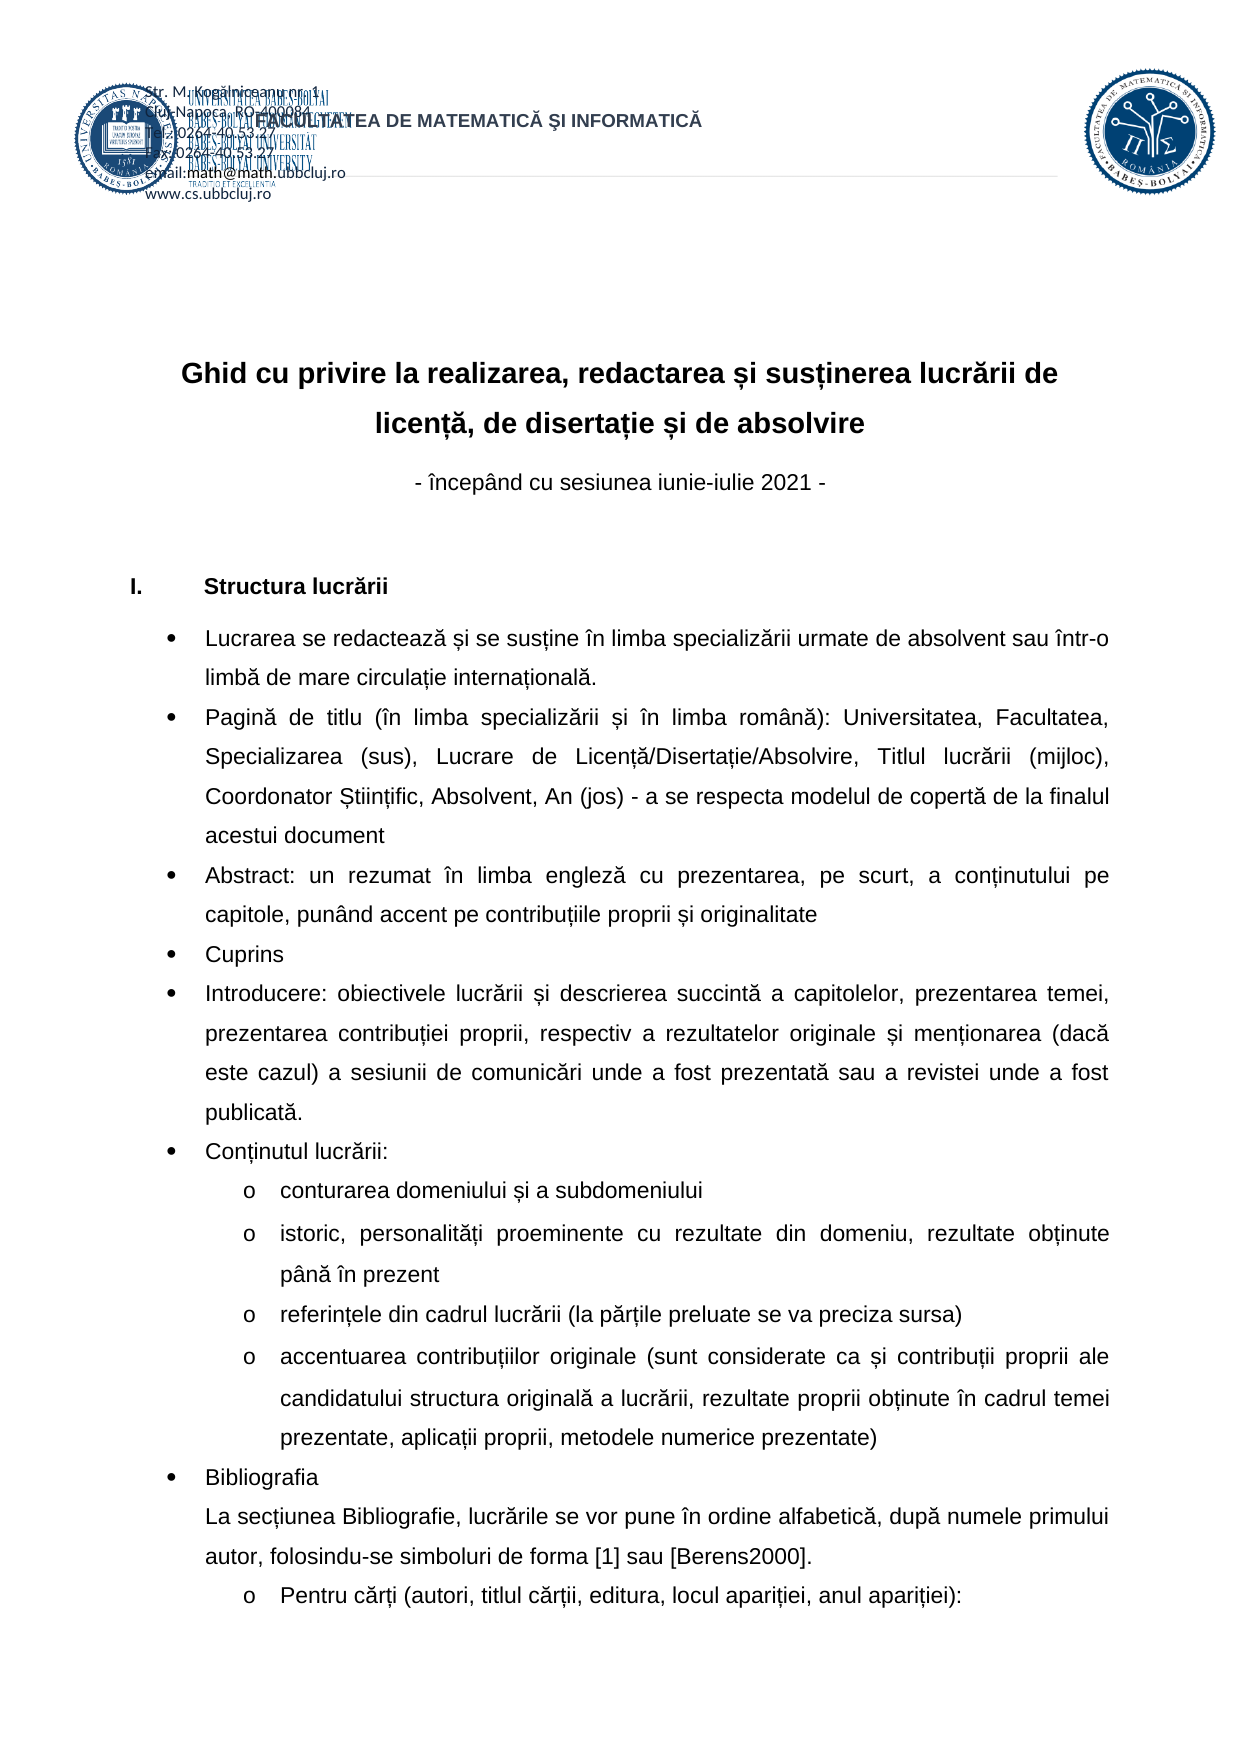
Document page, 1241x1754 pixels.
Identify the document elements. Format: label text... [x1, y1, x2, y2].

picture [46, 57, 1058, 228]
list conturarea domeniului și a subdomeniului [242, 1177, 1110, 1206]
list referințele din cadrul lucrării (la părțile preluate se va preciza sursa) [242, 1301, 1110, 1329]
list Bibliografia [167, 1464, 1110, 1490]
text Ghid cu privire la realizarea, redactarea și susținerea lucrării de licență, de disertație și de absolvire [130, 356, 1110, 439]
text - începând cu sesiunea iunie-iulie 2021 - [130, 469, 1110, 495]
list Pagină de titlu (în limba specializării și în limba română): Universitatea, Facultatea, Specializarea (sus), Lucrare de Licență/Disertație/Absolvire, Titlul lucrării (mijloc), Coordonator Științific, Absolvent, An (jos) - a se respecta modelul de copertă de la finalul acestui document [167, 704, 1110, 848]
list Introducere: obiectivele lucrării și descrierea succintă a capitolelor, prezentarea temei, prezentarea contribuției proprii, respectiv a rezultatelor originale și menționarea (dacă este cazul) a sesiunii de comunicări unde a fost prezentată sau a revistei unde a fost publicată. [167, 980, 1110, 1125]
list istoric, personalități proeminente cu rezultate din domeniu, rezultate obținute până în prezent [242, 1220, 1110, 1288]
list Conținutul lucrării: [167, 1138, 1110, 1164]
list La secțiunea Bibliografie, lucrările se vor pune în ordine alfabetică, după numele primului autor, folosindu-se simboluri de forma [1] sau [Berens2000]. [205, 1503, 1110, 1569]
list Cuprins [167, 941, 1110, 967]
list accentuarea contribuțiilor originale (sunt considerate ca și contribuții proprii ale candidatului structura originală a lucrării, rezultate proprii obținute în cadrul temei prezentate, aplicații proprii, metodele numerice prezentate) [242, 1343, 1110, 1451]
list Lucrarea se redactează și se susține în limba specializării urmate de absolvent sau într-o limbă de mare circulație internațională. [167, 625, 1110, 691]
picture [1080, 66, 1219, 198]
list Pentru cărți (autori, titlul cărții, editura, locul apariției, anul apariției): [242, 1582, 1110, 1611]
text I. Structura lucrării [130, 573, 1110, 599]
list Abstract: un rezumat în limba engleză cu prezentarea, pe scurt, a conținutului pe capitole, punând accent pe contribuțiile proprii și originalitate [167, 862, 1110, 927]
